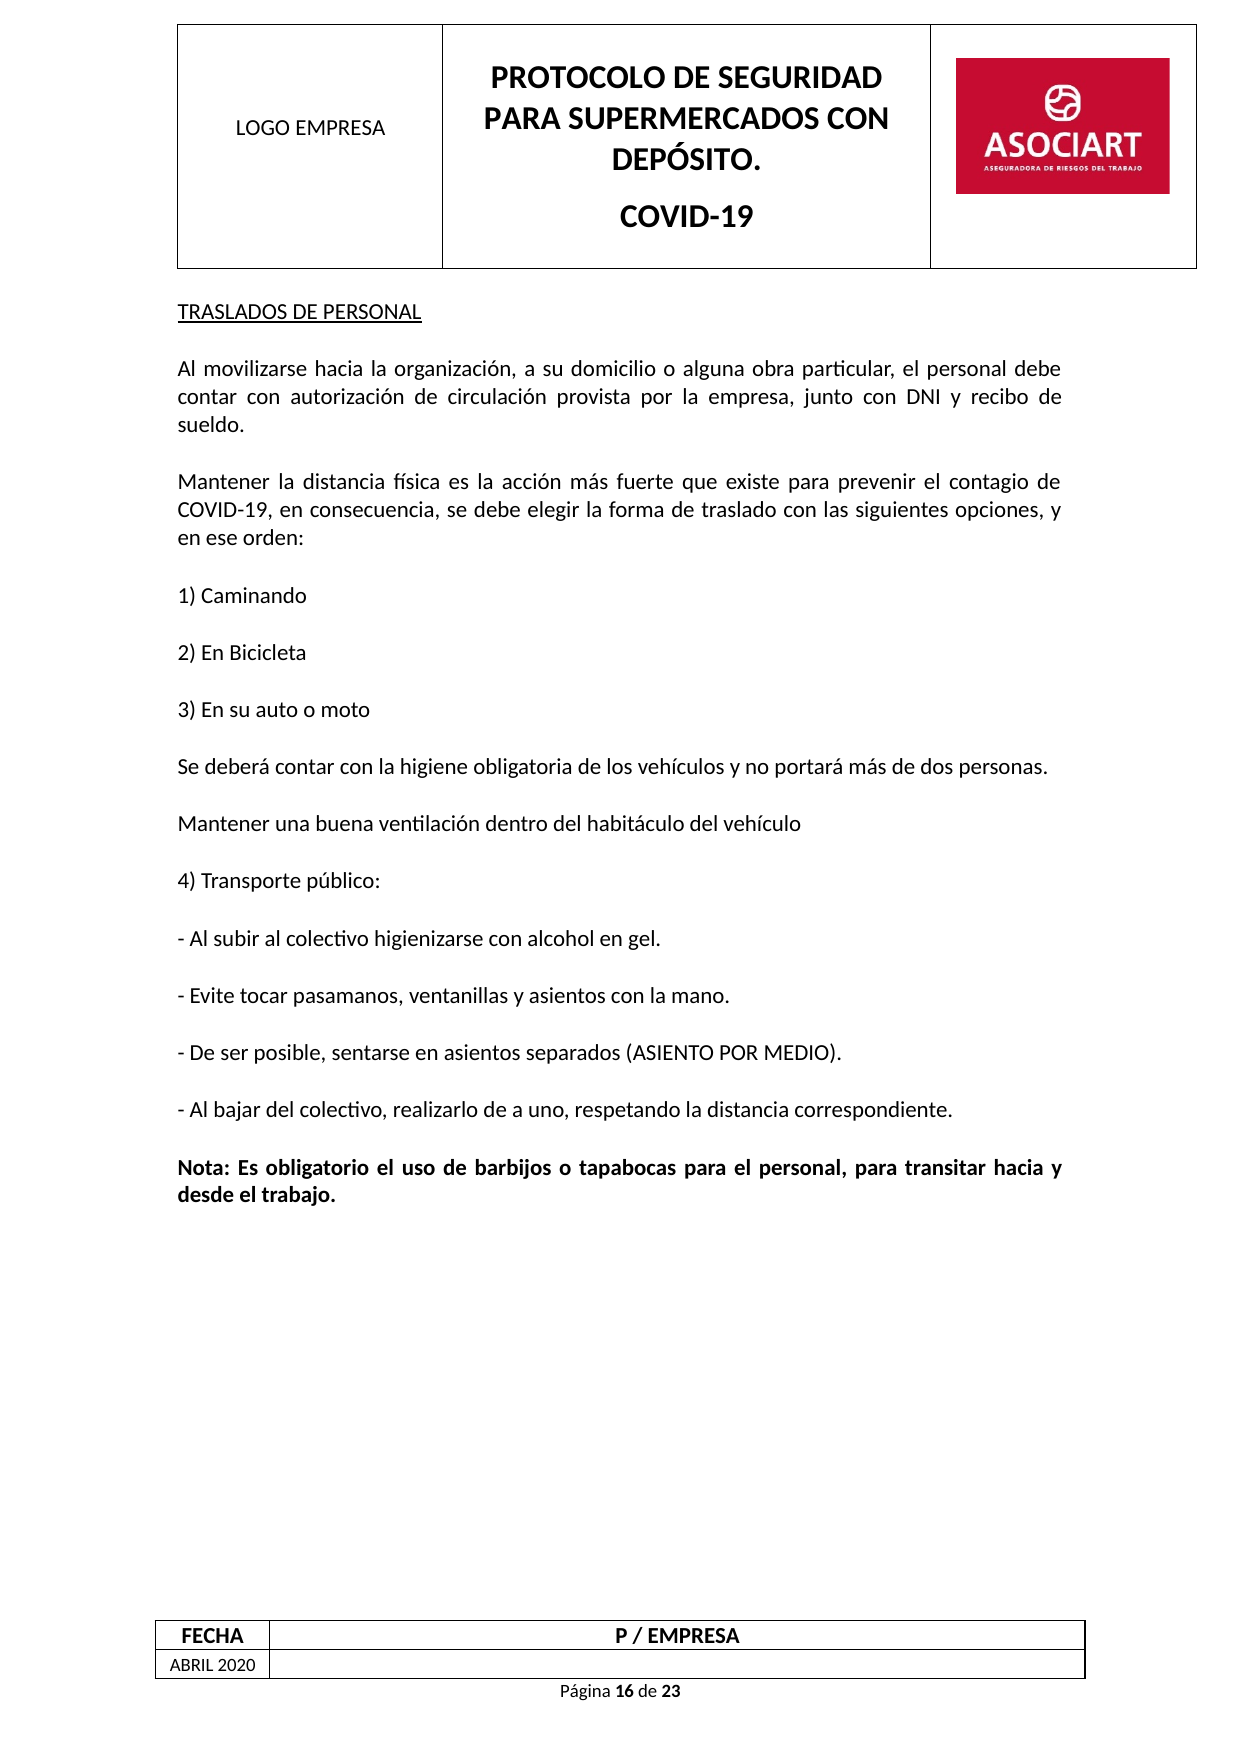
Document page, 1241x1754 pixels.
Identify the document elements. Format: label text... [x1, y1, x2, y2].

text Nota: Es obligatorio el uso de barbijos o tapabocas para el personal, para transitar hacia y desde el trabajo. [177, 1153, 1063, 1209]
text TRASLADOS DE PERSONAL [177, 297, 1063, 325]
text Mantener una buena ventilación dentro del habitáculo del vehículo [177, 809, 1063, 837]
text 2) En Bicicleta [177, 638, 1063, 666]
text - Al subir al colectivo higienizarse con alcohol en gel. [177, 924, 1063, 952]
text - De ser posible, sentarse en asientos separados (ASIENTO POR MEDIO). [177, 1038, 1063, 1066]
text 1) Caminando [177, 581, 1063, 609]
text Al movilizarse hacia la organización, a su domicilio o alguna obra particular, el personal debe contar con autorización de circulación provista por la empresa, junto con DNI y recibo de sueldo. [177, 354, 1063, 438]
text - Al bajar del colectivo, realizarlo de a uno, respetando la distancia correspondiente. [177, 1095, 1063, 1123]
text - Evite tocar pasamanos, ventanillas y asientos con la mano. [177, 981, 1063, 1009]
text 3) En su auto o moto [177, 695, 1063, 723]
text Mantener la distancia física es la acción más fuerte que existe para prevenir el contagio de COVID-19, en consecuencia, se debe elegir la forma de traslado con las siguientes opciones, y en ese orden: [177, 467, 1063, 552]
text 4) Transporte público: [177, 867, 1063, 895]
text Se deberá contar con la higiene obligatoria de los vehículos y no portará más de dos personas. [177, 752, 1063, 780]
picture [956, 58, 1170, 194]
